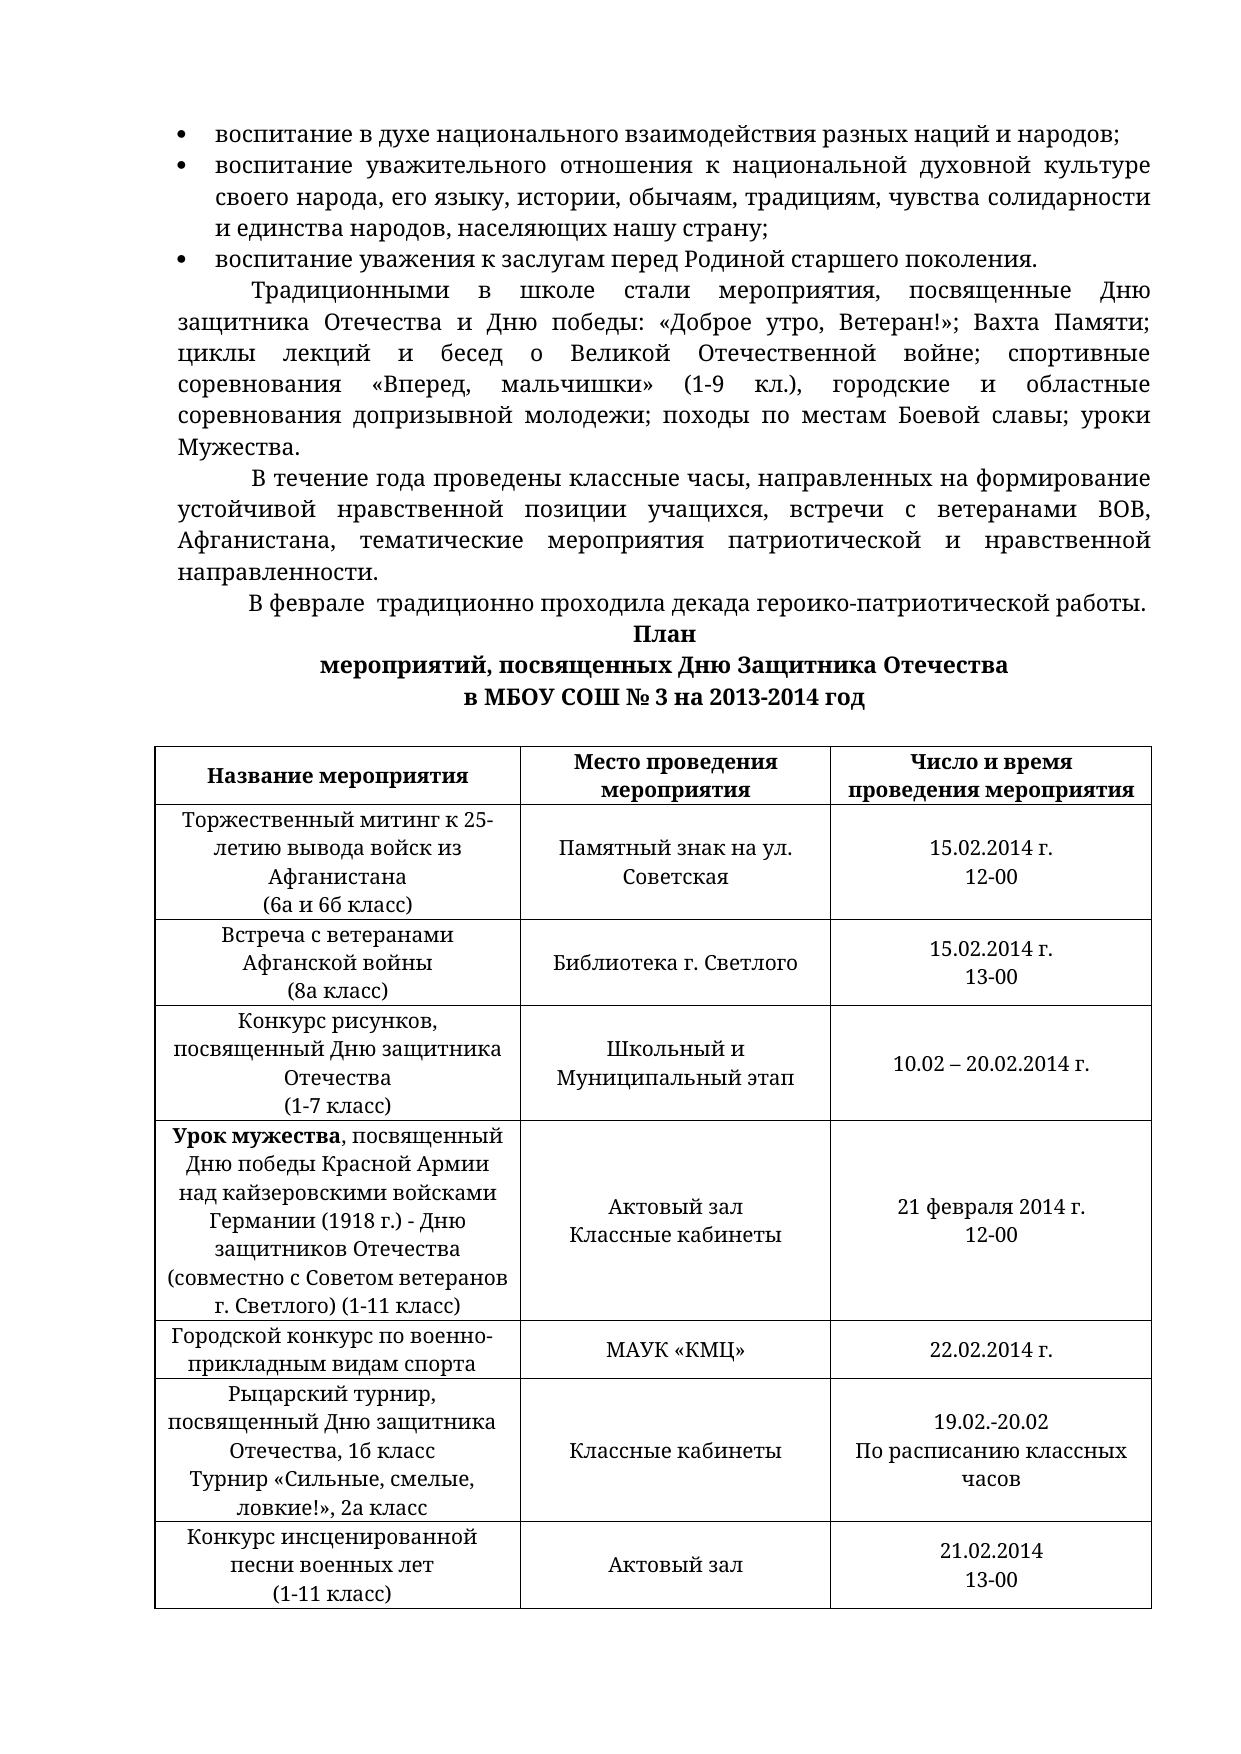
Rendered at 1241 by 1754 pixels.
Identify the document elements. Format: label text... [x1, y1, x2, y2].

text В течение года проведены классные часы, направленных на формирование устойчивой нравственной позиции учащихся, встречи с ветеранами ВОВ, Афганистана, тематические мероприятия патриотической и нравственной направленности. [177, 462, 1152, 587]
table_cell Рыцарский турнир, посвященный Дню защитника Отечества, 1б класс Турнир «Сильные, смелые, ловкие!», 2а класс [156, 1379, 520, 1521]
table_cell Встреча с ветеранами Афганской войны (8а класс) [156, 920, 520, 1005]
table_cell Классные кабинеты [521, 1379, 830, 1521]
table_cell 21 февраля 2014 г. 12-00 [831, 1121, 1151, 1320]
table_header Число и время проведения мероприятия [831, 747, 1151, 804]
table_cell МАУК «КМЦ» [521, 1321, 830, 1378]
text в МБОУ СОШ № 3 на 2013-2014 год [177, 681, 1152, 712]
table_header Место проведения мероприятия [521, 747, 830, 804]
table_cell Городской конкурс по военно-прикладным видам спорта [156, 1321, 520, 1378]
table_cell 22.02.2014 г. [831, 1321, 1151, 1378]
table_cell Памятный знак на ул. Советская [521, 805, 830, 919]
table_cell 19.02.-20.02 По расписанию классных часов [831, 1379, 1151, 1521]
table_cell Школьный и Муниципальный этап [521, 1006, 830, 1120]
table_cell 15.02.2014 г. 12-00 [831, 805, 1151, 919]
table_cell 15.02.2014 г. 13-00 [831, 920, 1151, 1005]
table_cell Библиотека г. Светлого [521, 920, 830, 1005]
table_cell Актовый зал [521, 1522, 830, 1607]
text мероприятий, посвященных Дню Защитника Отечества [177, 649, 1152, 681]
list воспитание в духе национального взаимодействия разных наций и народов; [177, 118, 1152, 149]
table_cell Конкурс инсценированной песни военных лет (1-11 класс) [156, 1522, 520, 1607]
text Традиционными в школе стали мероприятия, посвященные Дню защитника Отечества и Дню победы: «Доброе утро, Ветеран!»; Вахта Памяти; циклы лекций и бесед о Великой Отечественной войне; спортивные соревнования «Вперед, мальчишки» (1-9 кл.), городские и областные соревнования допризывной молодежи; походы по местам Боевой славы; уроки Мужества. [177, 274, 1152, 462]
text План [177, 618, 1152, 649]
table_cell Урок мужества, посвященный Дню победы Красной Армии над кайзеровскими войсками Германии (1918 г.) - Дню защитников Отечества (совместно с Советом ветеранов г. Светлого) (1-11 класс) [156, 1121, 520, 1320]
list воспитание уважительного отношения к национальной духовной культуре своего народа, его языку, истории, обычаям, традициям, чувства солидарности и единства народов, населяющих нашу страну; [177, 149, 1152, 243]
table_cell Конкурс рисунков, посвященный Дню защитника Отечества (1-7 класс) [156, 1006, 520, 1120]
table_cell 10.02 – 20.02.2014 г. [831, 1006, 1151, 1120]
table_cell 21.02.2014 13-00 [831, 1522, 1151, 1607]
text В феврале традиционно проходила декада героико-патриотической работы. [177, 587, 1152, 618]
table_cell Актовый зал Классные кабинеты [521, 1121, 830, 1320]
table_cell Торжественный митинг к 25-летию вывода войск из Афганистана (6а и 6б класс) [156, 805, 520, 919]
list воспитание уважения к заслугам перед Родиной старшего поколения. [177, 243, 1152, 274]
table_header Название мероприятия [156, 747, 520, 804]
